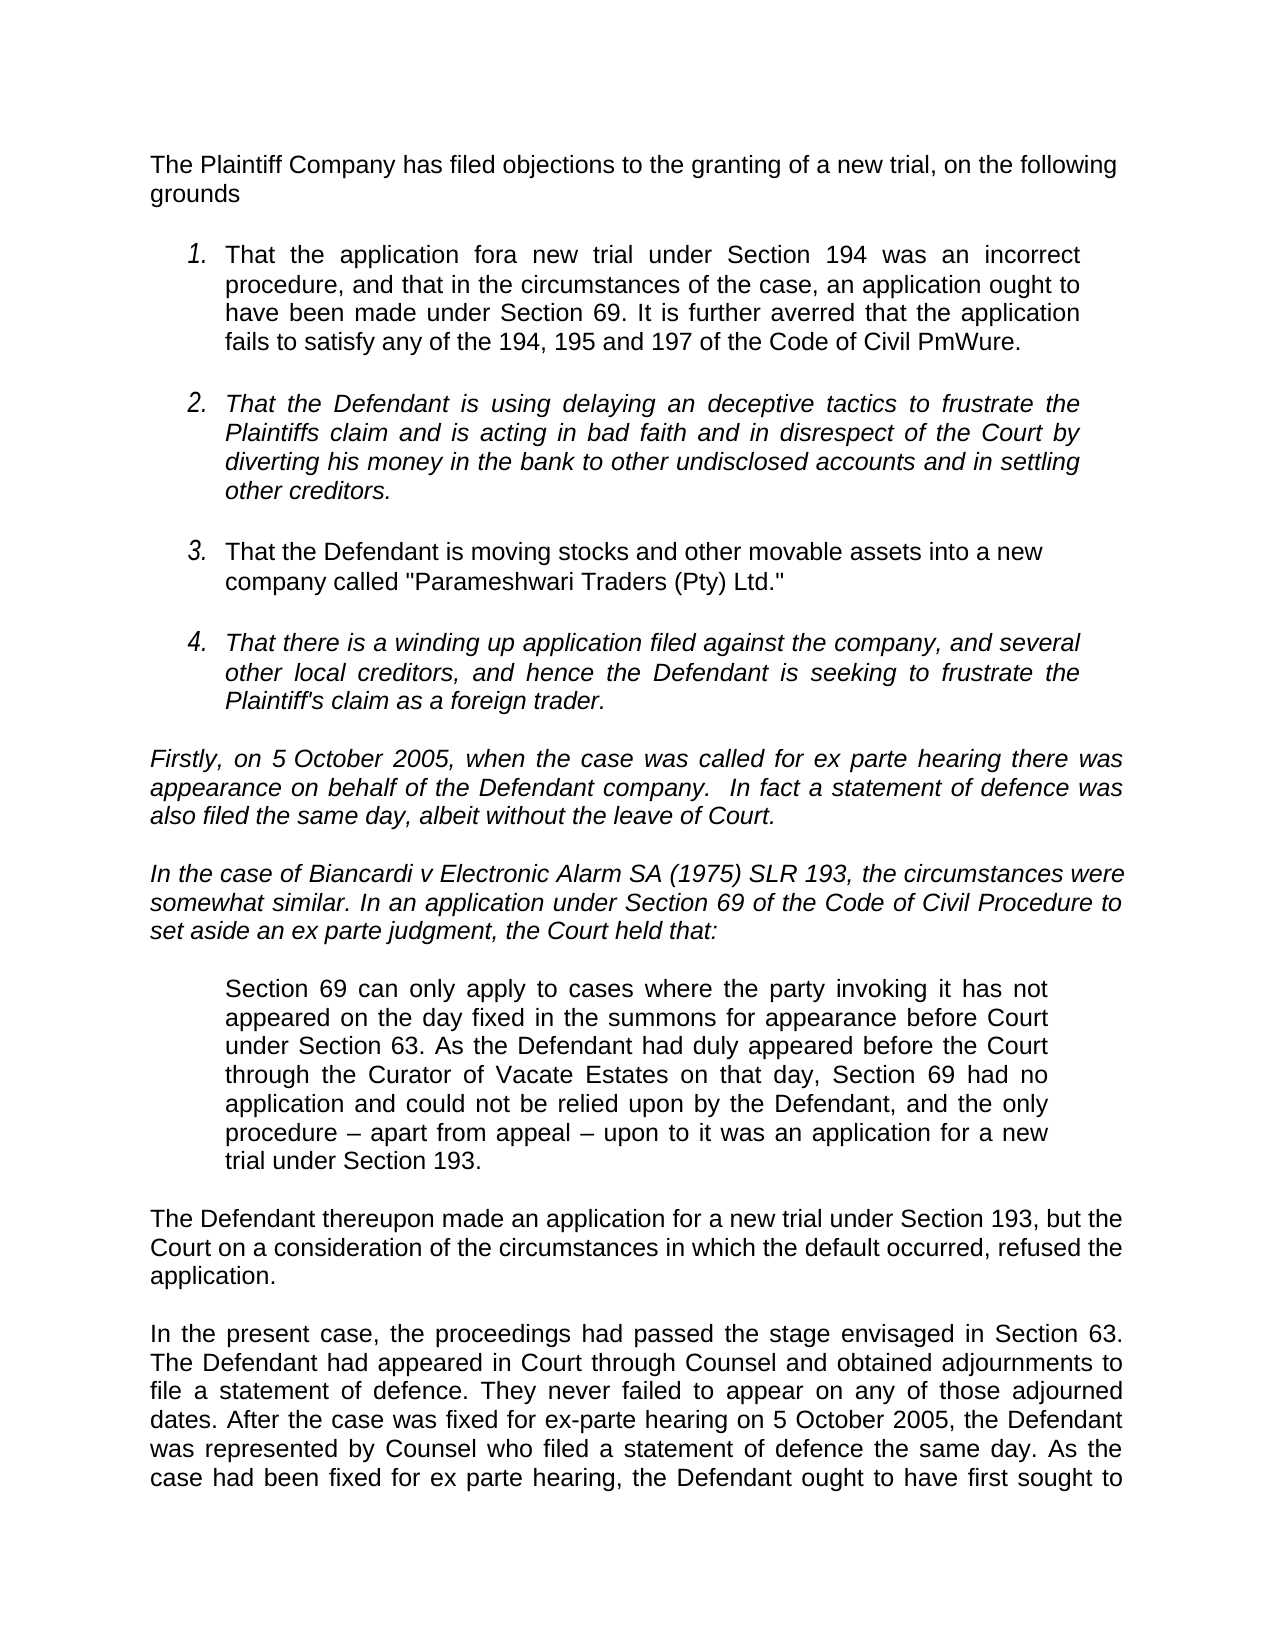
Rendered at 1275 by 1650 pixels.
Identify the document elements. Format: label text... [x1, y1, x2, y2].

list That there is a winding up application filed against the company, and several other local creditors, and hence the Defendant is seeking to frustrate the Plaintiff's claim as a foreign trader. [187, 624, 1082, 715]
text In the case of Biancardi v Electronic Alarm SA (1975) SLR 193, the circumstances were somewhat similar. In an application under Section 69 of the Code of Civil Procedure to set aside an ex parte judgment, the Court held that: [150, 859, 1125, 945]
text Section 69 can only apply to cases where the party invoking it has not appeared on the day fixed in the summons for appearance before Court under Section 63. As the Defendant had duly appeared before the Court through the Curator of Vacate Estates on that day, Section 69 had no application and could not be relied upon by the Defendant, and the only procedure – apart from appeal – upon to it was an application for a new trial under Section 193. [225, 974, 1050, 1175]
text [150, 1319, 1125, 1491]
list That the Defendant is using delaying an deceptive tactics to frustrate the Plaintiffs claim and is acting in bad faith and in disrespect of the Court by diverting his money in the bank to other undisclosed accounts and in settling other creditors. [187, 385, 1082, 504]
text Firstly, on 5 October 2005, when the case was called for ex parte hearing there was appearance on behalf of the Defendant company. In fact a statement of defence was also filed the same day, albeit without the leave of Court. [150, 744, 1125, 830]
list That the application fora new trial under Section 194 was an incorrect procedure, and that in the circumstances of the case, an application ought to have been made under Section 69. It is further averred that the application fails to satisfy any of the 194, 195 and 197 of the Code of Civil PmWure. [187, 236, 1082, 356]
text The Plaintiff Company has filed objections to the granting of a new trial, on the following grounds [150, 150, 1125, 207]
list That the Defendant is moving stocks and other movable assets into a new company called "Parameshwari Traders (Pty) Ltd." [187, 533, 1082, 595]
text The Defendant thereupon made an application for a new trial under Section 193, but the Court on a consideration of the circumstances in which the default occurred, refused the application. [150, 1204, 1125, 1290]
